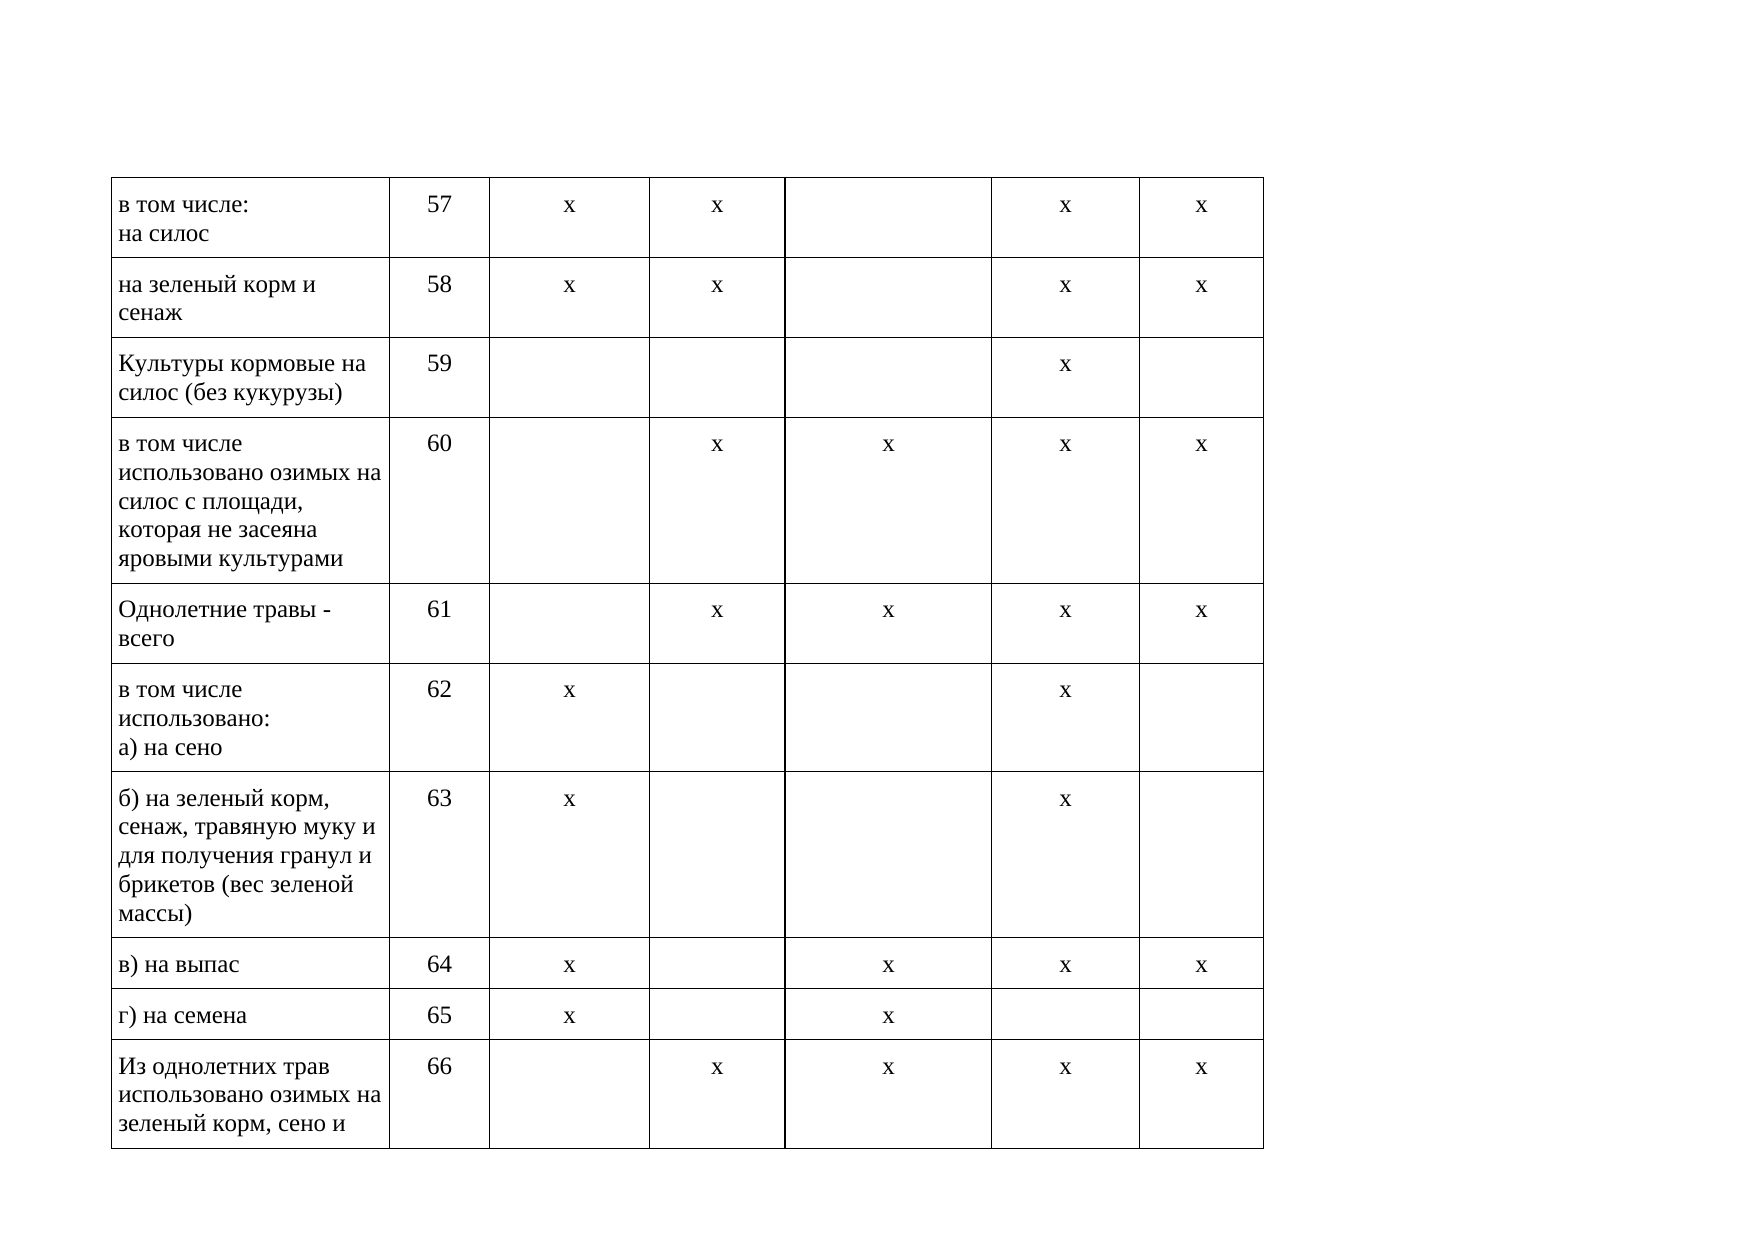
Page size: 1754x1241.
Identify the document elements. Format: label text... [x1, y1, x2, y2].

table_cell x [1140, 1040, 1263, 1148]
table_cell 62 [390, 664, 489, 771]
table_cell 65 [390, 989, 489, 1039]
table_cell [650, 338, 784, 417]
table_cell x [1140, 584, 1263, 662]
table_cell x [490, 664, 649, 771]
table_cell x [1140, 418, 1263, 583]
table_cell x [1140, 258, 1263, 337]
table_cell x [490, 938, 649, 988]
table_cell 57 [390, 178, 489, 257]
table_cell [786, 664, 991, 771]
table_cell x [650, 258, 784, 337]
table_cell 64 [390, 938, 489, 988]
table_cell x [1140, 178, 1263, 257]
table_cell [1140, 989, 1263, 1039]
table_cell в том числе: на силос [112, 178, 389, 257]
table_cell 58 [390, 258, 489, 337]
table_cell x [650, 418, 784, 583]
table_cell [1140, 338, 1263, 417]
table_cell б) на зеленый корм, сенаж, травяную муку и для получения гранул и брикетов (вес зеленой массы) [112, 772, 389, 937]
table_cell x [1140, 938, 1263, 988]
table_cell [786, 772, 991, 937]
table_cell 60 [390, 418, 489, 583]
table_cell [1140, 664, 1263, 771]
table_cell x [992, 258, 1139, 337]
table_cell 59 [390, 338, 489, 417]
table_cell [490, 1040, 649, 1148]
table_cell 66 [390, 1040, 489, 1148]
table_cell [1140, 772, 1263, 937]
table_cell x [992, 178, 1139, 257]
table_cell x [992, 1040, 1139, 1148]
table_cell [786, 338, 991, 417]
table_cell x [786, 938, 991, 988]
table_cell 63 [390, 772, 489, 937]
table_cell x [992, 664, 1139, 771]
table_cell x [786, 989, 991, 1039]
table_cell x [650, 178, 784, 257]
table_cell [650, 664, 784, 771]
table_cell x [992, 584, 1139, 662]
table_cell x [992, 418, 1139, 583]
table_cell г) на семена [112, 989, 389, 1039]
table_cell x [650, 584, 784, 662]
table_cell в том числе использовано озимых на силос с площади, которая не засеяна яровыми культурами [112, 418, 389, 583]
table_cell на зеленый корм и сенаж [112, 258, 389, 337]
table_cell x [992, 938, 1139, 988]
table_cell [650, 772, 784, 937]
table_cell в том числе использовано: а) на сено [112, 664, 389, 771]
table_cell x [490, 989, 649, 1039]
table_cell x [650, 1040, 784, 1148]
table_cell [490, 584, 649, 662]
table_cell [650, 938, 784, 988]
table_cell Однолетние травы - всего [112, 584, 389, 662]
table_cell [786, 258, 991, 337]
table_cell [490, 338, 649, 417]
table_cell x [490, 258, 649, 337]
table_cell x [786, 418, 991, 583]
table_cell x [992, 772, 1139, 937]
table_cell x [992, 338, 1139, 417]
table_cell 61 [390, 584, 489, 662]
table_cell [650, 989, 784, 1039]
table_cell в) на выпас [112, 938, 389, 988]
table_cell [992, 989, 1139, 1039]
table_cell [786, 178, 991, 257]
table_cell x [786, 1040, 991, 1148]
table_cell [112, 1040, 389, 1148]
table_cell x [490, 178, 649, 257]
table_cell [490, 418, 649, 583]
table_cell x [490, 772, 649, 937]
table_cell x [786, 584, 991, 662]
table_cell Культуры кормовые на силос (без кукурузы) [112, 338, 389, 417]
